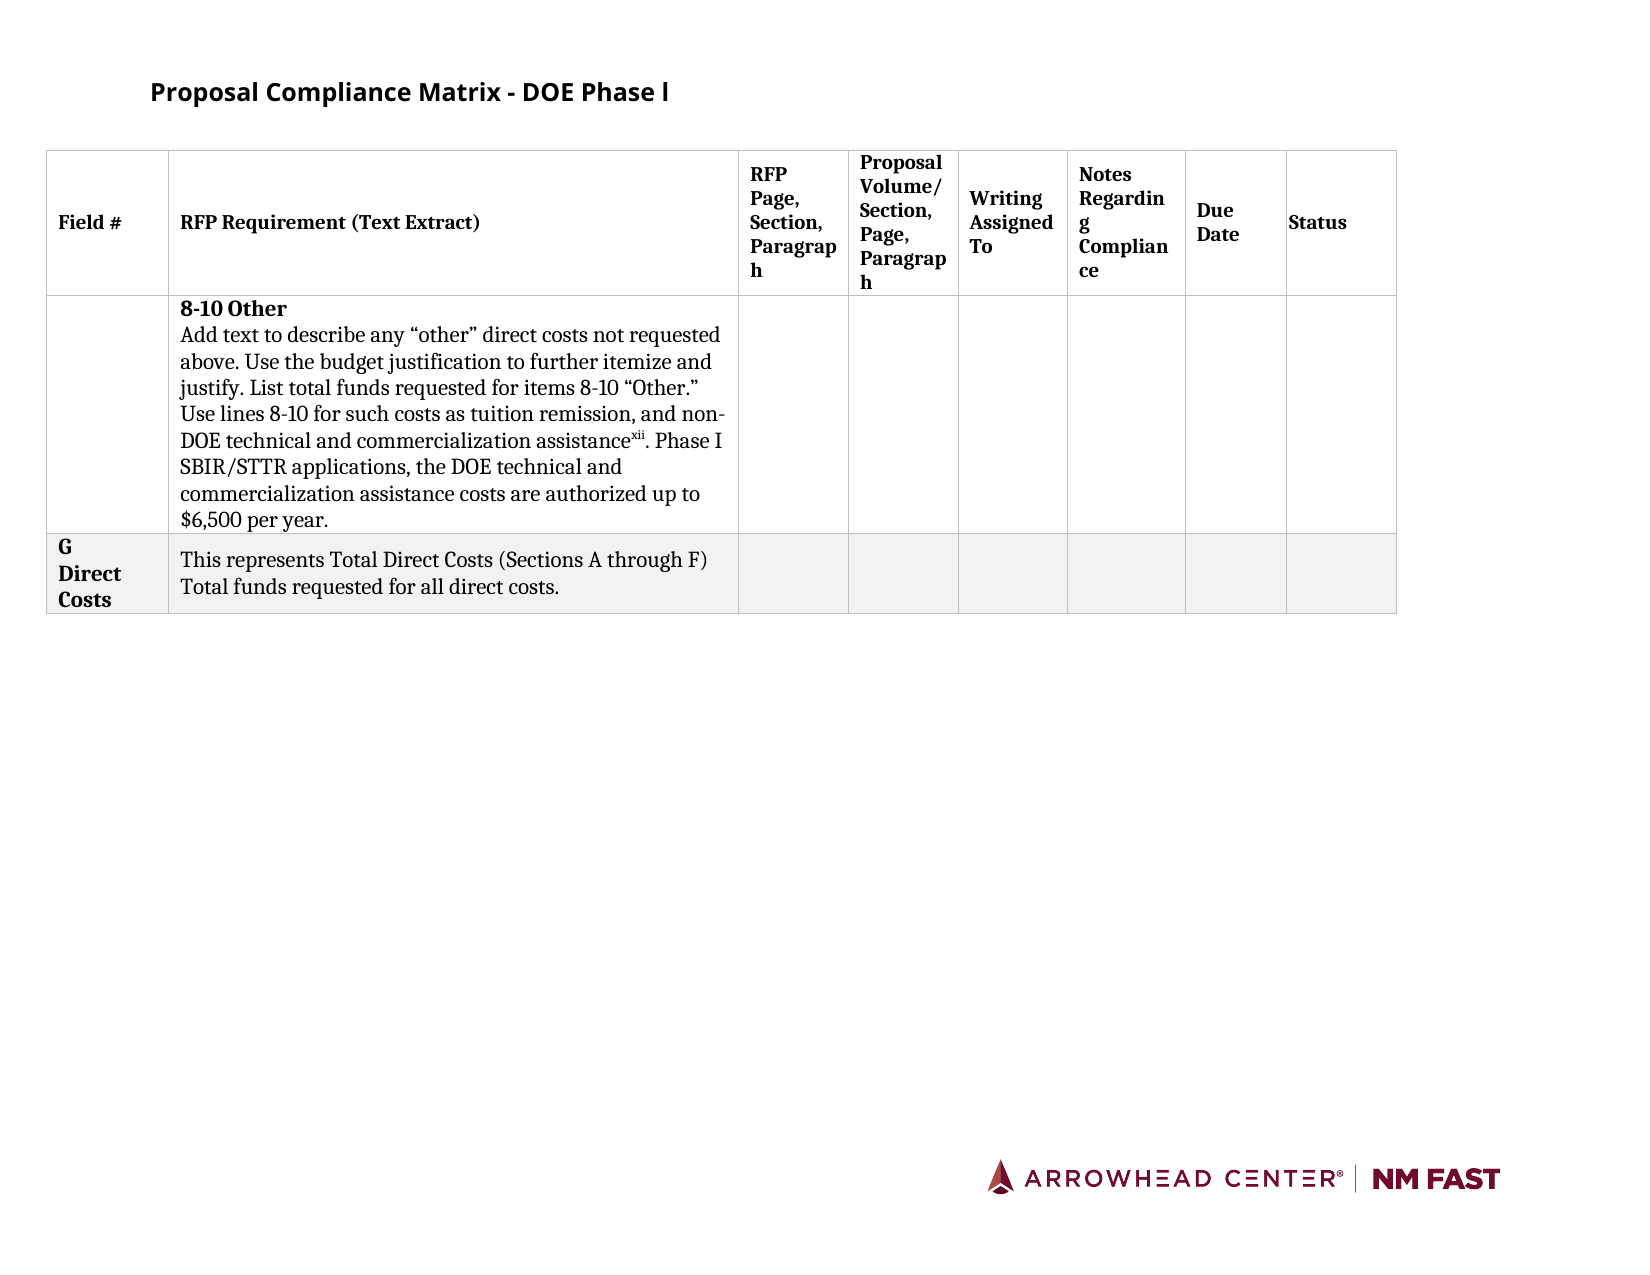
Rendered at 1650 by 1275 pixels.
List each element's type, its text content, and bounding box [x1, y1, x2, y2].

table_cell 8-10 Other Add text to describe any “other” direct costs not requested above. Use the budget justification to further itemize and justify. List total funds requested for items 8-10 “Other.” Use lines 8-10 for such costs as tuition remission, and non-DOE technical and commercialization assistance. Phase I SBIR/STTR applications, the DOE technical and commercialization assistance costs are authorized up to $6,500 per year. [169, 296, 738, 533]
table_cell [1186, 534, 1286, 613]
table_cell [739, 296, 848, 533]
table_header Due Date [1186, 151, 1286, 295]
table_cell [1068, 296, 1185, 533]
table_cell [959, 534, 1067, 613]
table_header RFP Page, Section, Paragraph [739, 151, 848, 295]
table_cell [959, 296, 1067, 533]
table_header Proposal Volume/ Section, Page, Paragraph [849, 151, 958, 295]
table_header Status [1287, 151, 1396, 295]
table_cell [1287, 296, 1396, 533]
table_header RFP Requirement (Text Extract) [169, 151, 738, 295]
table_cell [849, 534, 958, 613]
table_header Field # [47, 151, 168, 295]
table_cell [1287, 534, 1396, 613]
table_header Notes Regarding Compliance [1068, 151, 1185, 295]
table_cell [47, 296, 168, 533]
picture [987, 1159, 1500, 1200]
table_cell [1068, 534, 1185, 613]
table_cell [739, 534, 848, 613]
table_header Writing Assigned To [959, 151, 1067, 295]
table_cell G Direct Costs [47, 534, 168, 613]
table_cell [849, 296, 958, 533]
table_cell This represents Total Direct Costs (Sections A through F) Total funds requested for all direct costs. [169, 534, 738, 613]
table_cell [1186, 296, 1286, 533]
